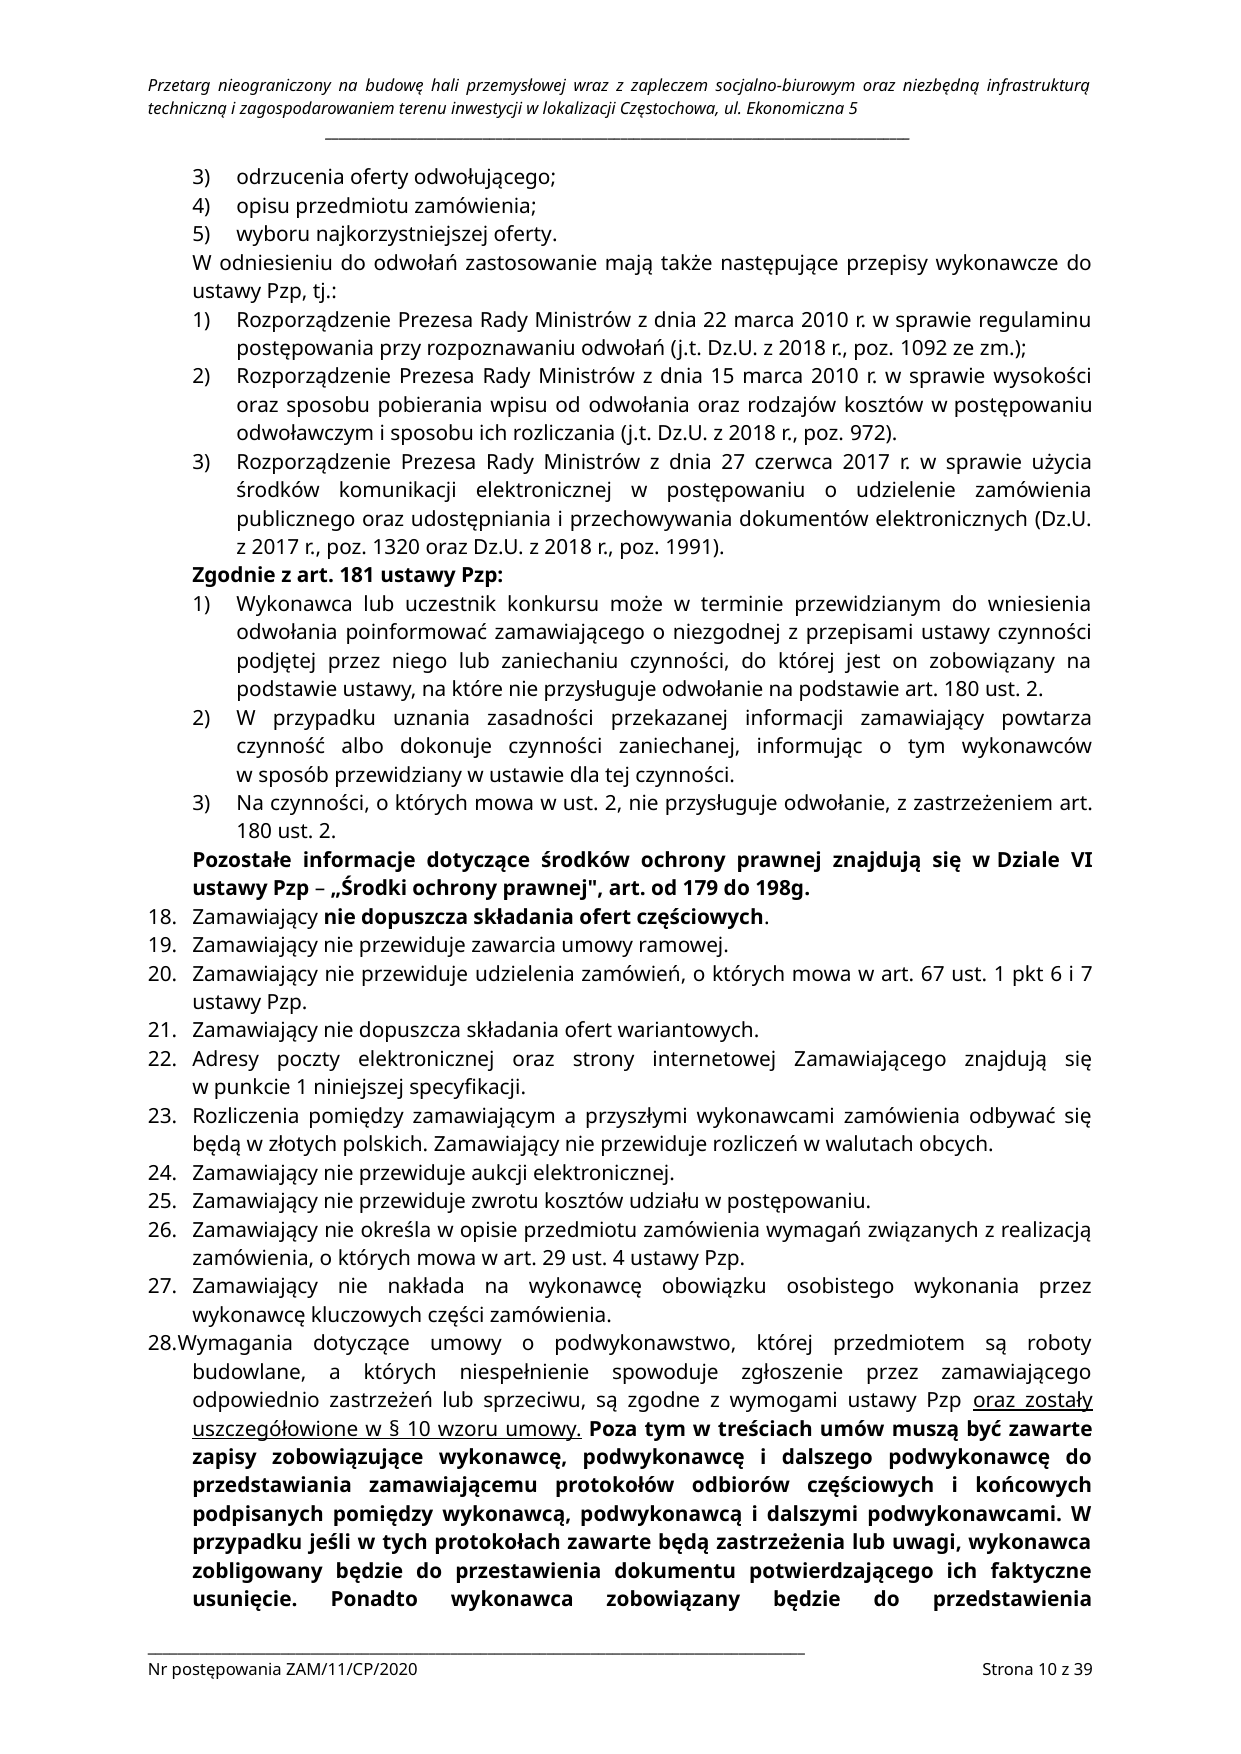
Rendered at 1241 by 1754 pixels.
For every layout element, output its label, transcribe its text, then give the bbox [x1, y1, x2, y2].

list Zamawiający nie dopuszcza składania ofert wariantowych. [148, 1016, 1093, 1044]
list Zamawiający nie przewiduje aukcji elektronicznej. [148, 1158, 1093, 1186]
list Zamawiający nie dopuszcza składania ofert częściowych. [148, 902, 1093, 930]
text Pozostałe informacje dotyczące środków ochrony prawnej znajdują się w Dziale VI ustawy Pzp – „Środki ochrony prawnej", art. od 179 do 198g. [192, 845, 1093, 902]
list opisu przedmiotu zamówienia; [192, 191, 1093, 219]
list Zamawiający nie przewiduje udzielenia zamówień, o których mowa w art. 67 ust. 1 pkt 6 i 7 ustawy Pzp. [148, 959, 1093, 1016]
list Na czynności, o których mowa w ust. 2, nie przysługuje odwołanie, z zastrzeżeniem art. 180 ust. 2. [192, 788, 1093, 845]
list Zamawiający nie przewiduje zwrotu kosztów udziału w postępowaniu. [148, 1186, 1093, 1215]
list Adresy poczty elektronicznej oraz strony internetowej Zamawiającego znajdują się w punkcie 1 niniejszej specyfikacji. [148, 1044, 1093, 1101]
list Rozliczenia pomiędzy zamawiającym a przyszłymi wykonawcami zamówienia odbywać się będą w złotych polskich. Zamawiający nie przewiduje rozliczeń w walutach obcych. [148, 1101, 1093, 1158]
list Zamawiający nie nakłada na wykonawcę obowiązku osobistego wykonania przez wykonawcę kluczowych części zamówienia. [148, 1272, 1093, 1328]
list Rozporządzenie Prezesa Rady Ministrów z dnia 27 czerwca 2017 r. w sprawie użycia środków komunikacji elektronicznej w postępowaniu o udzielenie zamówienia publicznego oraz udostępniania i przechowywania dokumentów elektronicznych (Dz.U. z 2017 r., poz. 1320 oraz Dz.U. z 2018 r., poz. 1991). [192, 447, 1093, 561]
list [148, 1328, 1093, 1613]
list Rozporządzenie Prezesa Rady Ministrów z dnia 15 marca 2010 r. w sprawie wysokości oraz sposobu pobierania wpisu od odwołania oraz rodzajów kosztów w postępowaniu odwoławczym i sposobu ich rozliczania (j.t. Dz.U. z 2018 r., poz. 972). [192, 362, 1093, 447]
list Zamawiający nie określa w opisie przedmiotu zamówienia wymagań związanych z realizacją zamówienia, o których mowa w art. 29 ust. 4 ustawy Pzp. [148, 1215, 1093, 1272]
list odrzucenia oferty odwołującego; [192, 162, 1093, 191]
list Wykonawca lub uczestnik konkursu może w terminie przewidzianym do wniesienia odwołania poinformować zamawiającego o niezgodnej z przepisami ustawy czynności podjętej przez niego lub zaniechaniu czynności, do której jest on zobowiązany na podstawie ustawy, na które nie przysługuje odwołanie na podstawie art. 180 ust. 2. [192, 589, 1093, 703]
list wyboru najkorzystniejszej oferty. [192, 219, 1093, 248]
list Zamawiający nie przewiduje zawarcia umowy ramowej. [148, 930, 1093, 959]
list Rozporządzenie Prezesa Rady Ministrów z dnia 22 marca 2010 r. w sprawie regulaminu postępowania przy rozpoznawaniu odwołań (j.t. Dz.U. z 2018 r., poz. 1092 ze zm.); [192, 305, 1093, 362]
text Zgodnie z art. 181 ustawy Pzp: [192, 561, 1093, 589]
list W przypadku uznania zasadności przekazanej informacji zamawiający powtarza czynność albo dokonuje czynności zaniechanej, informując o tym wykonawców w sposób przewidziany w ustawie dla tej czynności. [192, 703, 1093, 788]
text W odniesieniu do odwołań zastosowanie mają także następujące przepisy wykonawcze do ustawy Pzp, tj.: [192, 248, 1093, 305]
